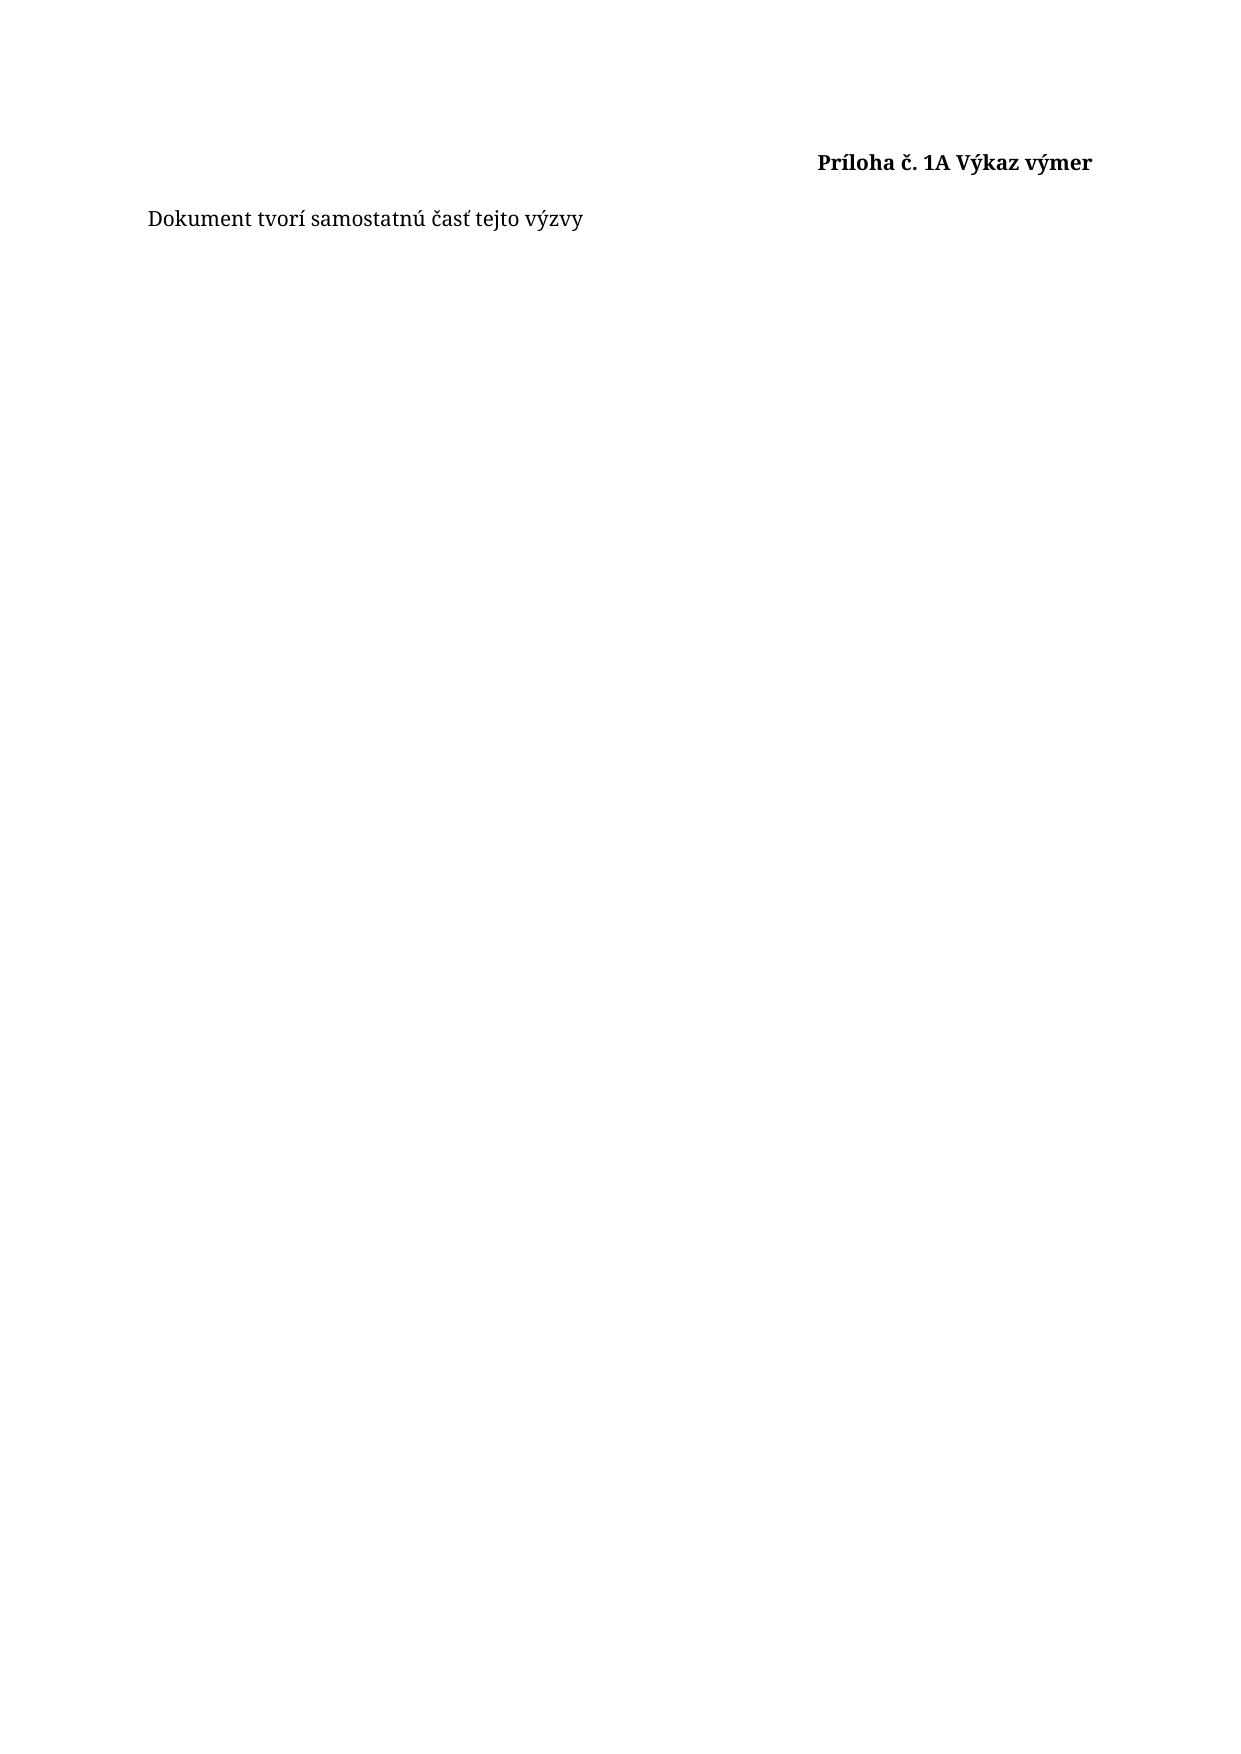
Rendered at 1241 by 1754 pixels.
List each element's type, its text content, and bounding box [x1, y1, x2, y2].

text Dokument tvorí samostatnú časť tejto výzvy [148, 204, 1093, 233]
text Príloha č. 1A Výkaz výmer [148, 148, 1093, 176]
